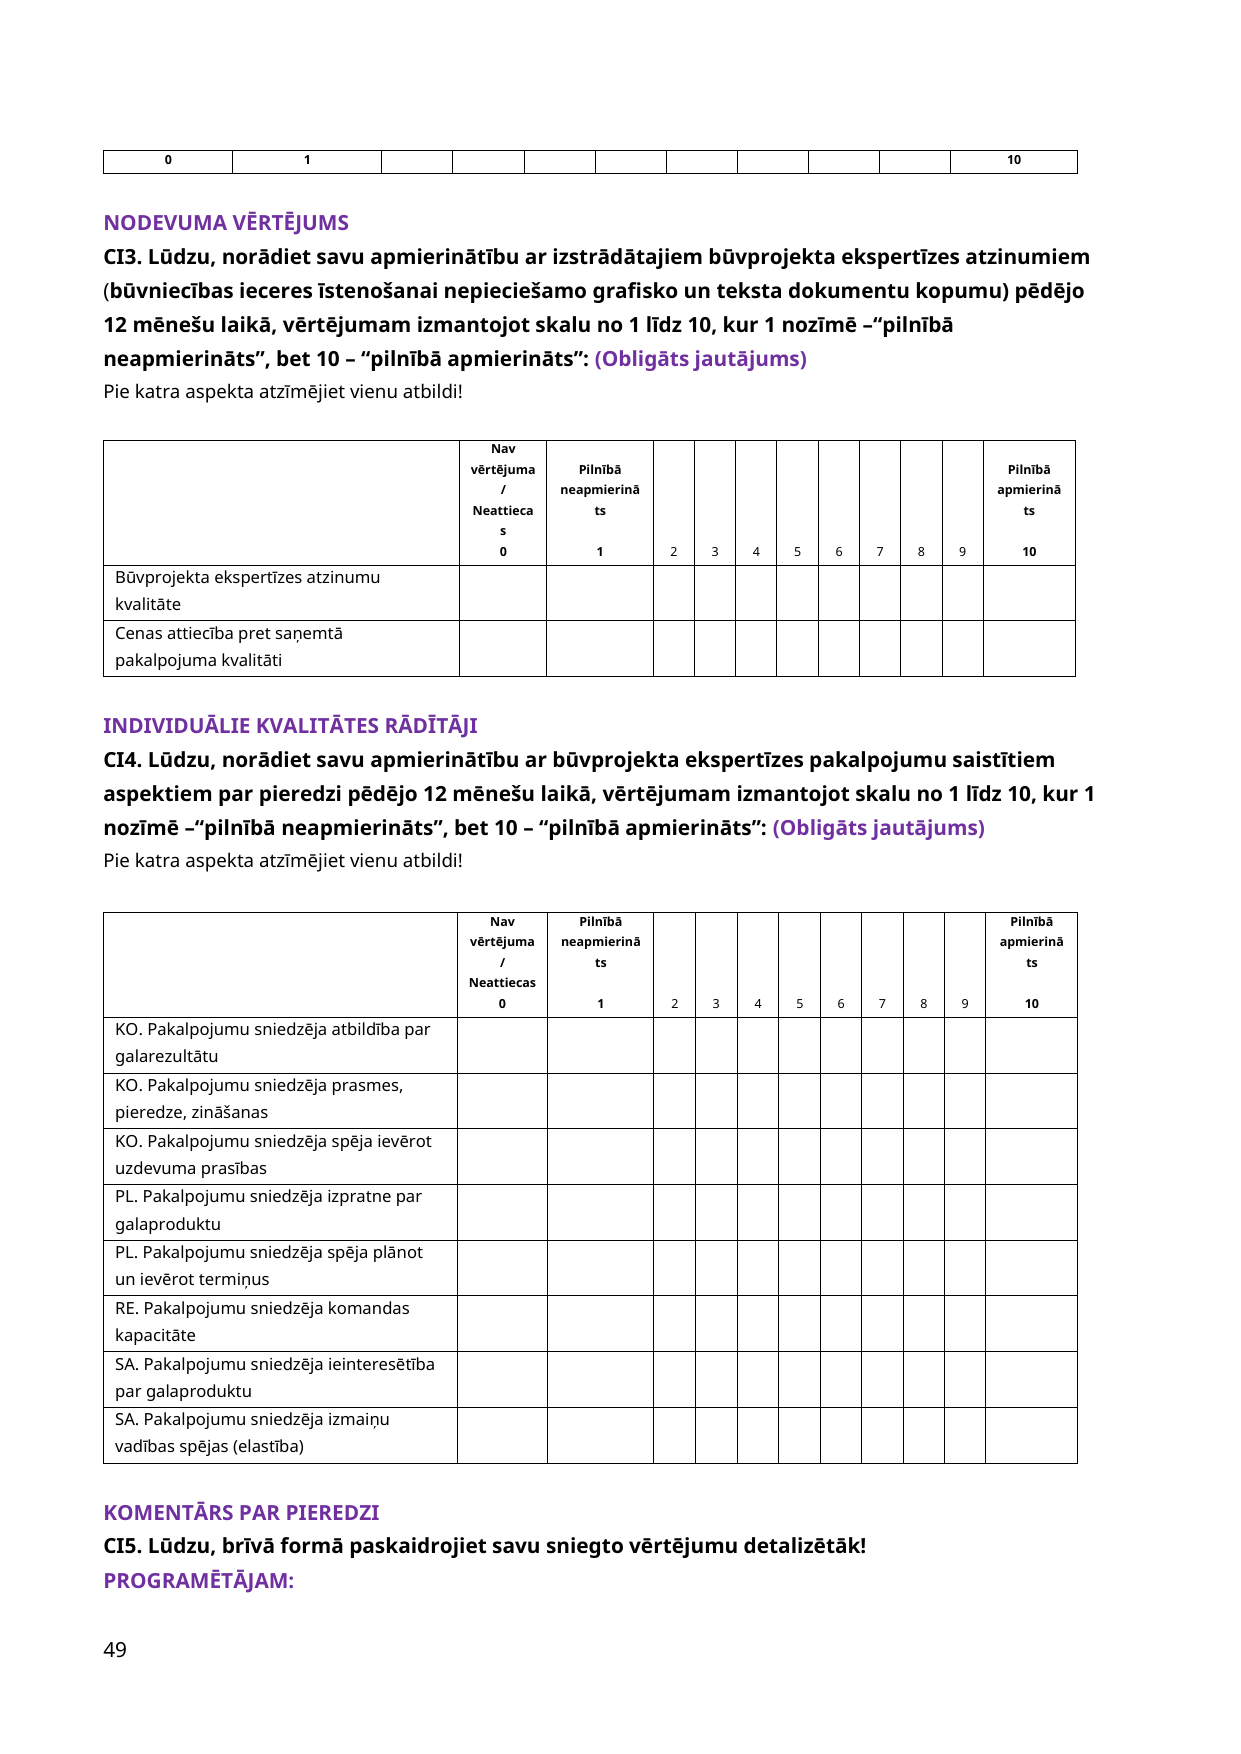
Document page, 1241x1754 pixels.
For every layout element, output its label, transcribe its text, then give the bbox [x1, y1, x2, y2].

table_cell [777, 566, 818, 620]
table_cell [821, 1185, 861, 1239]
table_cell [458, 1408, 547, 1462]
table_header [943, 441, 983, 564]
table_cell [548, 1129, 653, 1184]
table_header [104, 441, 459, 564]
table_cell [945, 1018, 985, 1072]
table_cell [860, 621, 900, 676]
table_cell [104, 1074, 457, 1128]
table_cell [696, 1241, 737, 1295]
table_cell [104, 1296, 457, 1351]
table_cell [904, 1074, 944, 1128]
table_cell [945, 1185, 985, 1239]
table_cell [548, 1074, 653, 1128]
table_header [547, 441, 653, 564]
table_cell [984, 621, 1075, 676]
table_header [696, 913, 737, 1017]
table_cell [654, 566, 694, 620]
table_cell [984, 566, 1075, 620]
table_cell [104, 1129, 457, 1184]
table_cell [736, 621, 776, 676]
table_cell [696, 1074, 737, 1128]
text KOMENTĀRS PAR PIEREDZI [103, 1498, 1104, 1526]
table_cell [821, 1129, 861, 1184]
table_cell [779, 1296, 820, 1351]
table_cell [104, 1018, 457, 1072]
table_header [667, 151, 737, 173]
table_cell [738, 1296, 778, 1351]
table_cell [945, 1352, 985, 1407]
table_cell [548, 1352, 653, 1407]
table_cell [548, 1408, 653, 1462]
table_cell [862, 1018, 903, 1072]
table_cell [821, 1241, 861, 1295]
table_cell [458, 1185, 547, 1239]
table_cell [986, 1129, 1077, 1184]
text PROGRAMĒTĀJAM: [103, 1566, 1104, 1594]
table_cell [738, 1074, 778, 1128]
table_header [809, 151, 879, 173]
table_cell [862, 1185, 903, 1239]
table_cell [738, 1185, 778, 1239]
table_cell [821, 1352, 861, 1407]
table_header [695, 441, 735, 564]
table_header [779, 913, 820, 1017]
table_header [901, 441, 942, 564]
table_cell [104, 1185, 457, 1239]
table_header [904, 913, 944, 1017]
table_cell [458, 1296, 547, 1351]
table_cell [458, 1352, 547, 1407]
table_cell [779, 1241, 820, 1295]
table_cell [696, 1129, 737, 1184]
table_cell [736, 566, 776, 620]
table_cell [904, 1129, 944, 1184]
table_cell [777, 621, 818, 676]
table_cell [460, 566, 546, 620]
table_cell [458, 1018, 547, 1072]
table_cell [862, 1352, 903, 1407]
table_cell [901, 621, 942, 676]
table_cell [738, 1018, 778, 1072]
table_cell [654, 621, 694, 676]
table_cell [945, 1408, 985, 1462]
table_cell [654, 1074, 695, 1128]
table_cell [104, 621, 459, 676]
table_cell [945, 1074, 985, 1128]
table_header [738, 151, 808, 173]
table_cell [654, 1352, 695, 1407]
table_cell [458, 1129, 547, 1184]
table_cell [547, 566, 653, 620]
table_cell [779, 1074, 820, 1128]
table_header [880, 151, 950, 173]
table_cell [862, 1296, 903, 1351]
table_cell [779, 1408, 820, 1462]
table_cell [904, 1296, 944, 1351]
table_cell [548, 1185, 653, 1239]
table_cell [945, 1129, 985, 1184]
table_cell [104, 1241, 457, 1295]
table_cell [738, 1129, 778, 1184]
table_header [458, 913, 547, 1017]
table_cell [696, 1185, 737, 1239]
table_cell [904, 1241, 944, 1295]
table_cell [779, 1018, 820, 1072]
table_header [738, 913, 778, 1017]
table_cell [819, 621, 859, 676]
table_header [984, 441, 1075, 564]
text Pie katra aspekta atzīmējiet vienu atbildi! [103, 378, 1104, 404]
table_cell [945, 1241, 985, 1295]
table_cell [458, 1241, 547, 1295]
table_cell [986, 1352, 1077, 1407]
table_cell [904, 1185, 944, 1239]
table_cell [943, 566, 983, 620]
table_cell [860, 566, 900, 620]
text Pie katra aspekta atzīmējiet vienu atbildi! [103, 847, 1104, 873]
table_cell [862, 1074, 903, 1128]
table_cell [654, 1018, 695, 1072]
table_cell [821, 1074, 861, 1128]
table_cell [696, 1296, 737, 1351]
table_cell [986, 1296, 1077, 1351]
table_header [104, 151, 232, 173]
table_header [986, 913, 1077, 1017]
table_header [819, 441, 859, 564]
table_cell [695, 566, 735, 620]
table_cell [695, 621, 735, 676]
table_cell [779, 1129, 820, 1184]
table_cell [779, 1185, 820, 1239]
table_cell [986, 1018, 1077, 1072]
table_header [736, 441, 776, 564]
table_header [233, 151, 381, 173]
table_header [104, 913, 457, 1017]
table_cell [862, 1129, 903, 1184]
text CI5. Lūdzu, brīvā formā paskaidrojiet savu sniegto vērtējumu detalizētāk! [103, 1532, 1104, 1560]
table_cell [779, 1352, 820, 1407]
text CI4. Lūdzu, norādiet savu apmierinātību ar būvprojekta ekspertīzes pakalpojumu saistītiem aspektiem par pieredzi pēdējo 12 mēnešu laikā, vērtējumam izmantojot skalu no 1 līdz 10, kur 1 nozīmē –“pilnībā neapmierināts”, bet 10 – “pilnībā apmierināts”: (Obligāts jautājums) [103, 745, 1104, 842]
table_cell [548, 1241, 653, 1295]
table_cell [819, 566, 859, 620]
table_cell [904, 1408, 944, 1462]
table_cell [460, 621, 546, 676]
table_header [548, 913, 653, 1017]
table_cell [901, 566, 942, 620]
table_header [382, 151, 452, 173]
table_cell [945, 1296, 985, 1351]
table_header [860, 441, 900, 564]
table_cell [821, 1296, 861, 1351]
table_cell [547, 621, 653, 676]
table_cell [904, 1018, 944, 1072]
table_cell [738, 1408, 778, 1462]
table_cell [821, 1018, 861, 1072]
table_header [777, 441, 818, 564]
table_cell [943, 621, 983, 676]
text CI3. Lūdzu, norādiet savu apmierinātību ar izstrādātajiem būvprojekta ekspertīzes atzinumiem (būvniecības ieceres īstenošanai nepieciešamo grafisko un teksta dokumentu kopumu) pēdējo 12 mēnešu laikā, vērtējumam izmantojot skalu no 1 līdz 10, kur 1 nozīmē –“pilnībā neapmierināts”, bet 10 – “pilnībā apmierināts”: (Obligāts jautājums) [103, 242, 1104, 373]
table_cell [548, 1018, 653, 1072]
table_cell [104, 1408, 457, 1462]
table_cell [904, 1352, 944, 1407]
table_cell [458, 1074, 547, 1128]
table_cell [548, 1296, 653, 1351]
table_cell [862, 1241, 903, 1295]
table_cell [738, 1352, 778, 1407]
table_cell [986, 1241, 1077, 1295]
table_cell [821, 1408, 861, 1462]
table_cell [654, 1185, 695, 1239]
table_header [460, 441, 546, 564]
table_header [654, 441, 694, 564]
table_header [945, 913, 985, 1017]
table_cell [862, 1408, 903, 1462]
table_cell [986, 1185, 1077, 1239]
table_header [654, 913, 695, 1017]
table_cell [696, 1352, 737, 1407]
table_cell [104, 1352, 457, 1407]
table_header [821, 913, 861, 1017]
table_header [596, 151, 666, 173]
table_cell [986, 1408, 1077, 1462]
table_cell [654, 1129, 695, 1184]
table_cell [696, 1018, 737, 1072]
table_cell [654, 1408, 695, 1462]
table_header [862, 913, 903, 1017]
text INDIVIDUĀLIE KVALITĀTES RĀDĪTĀJI [103, 711, 1104, 739]
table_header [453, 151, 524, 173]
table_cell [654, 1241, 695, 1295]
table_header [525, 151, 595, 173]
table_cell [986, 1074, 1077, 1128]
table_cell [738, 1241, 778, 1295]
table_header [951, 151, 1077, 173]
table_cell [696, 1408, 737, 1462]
text NODEVUMA VĒRTĒJUMS [103, 208, 1104, 236]
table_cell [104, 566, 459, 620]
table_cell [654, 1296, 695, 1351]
